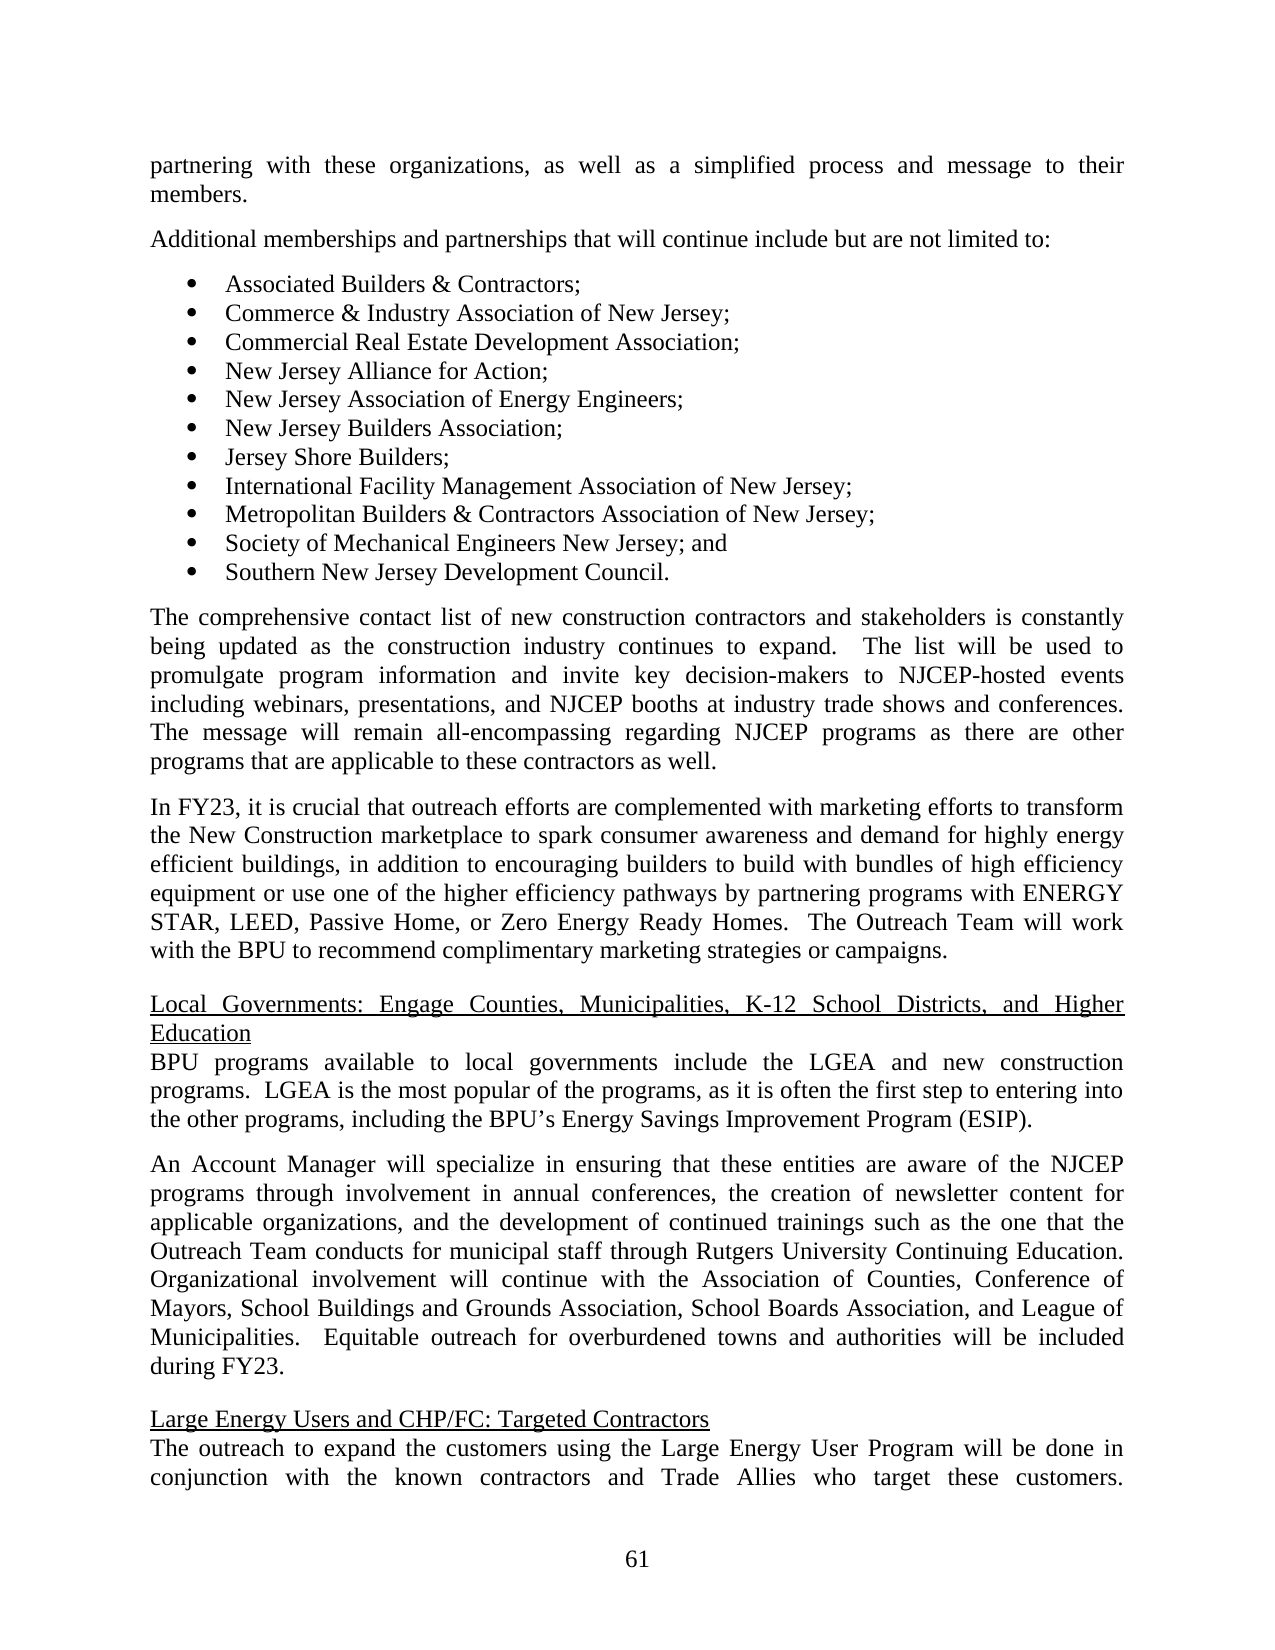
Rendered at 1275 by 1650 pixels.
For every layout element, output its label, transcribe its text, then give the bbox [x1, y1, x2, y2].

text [150, 150, 1125, 207]
list Metropolitan Builders & Contractors Association of New Jersey; [187, 499, 1125, 528]
list Commerce & Industry Association of New Jersey; [187, 298, 1125, 327]
list New Jersey Alliance for Action; [187, 356, 1125, 384]
text In FY23, it is crucial that outreach efforts are complemented with marketing efforts to transform the New Construction marketplace to spark consumer awareness and demand for highly energy efficient buildings, in addition to encouraging builders to build with bundles of high efficiency equipment or use one of the higher efficiency pathways by partnering programs with ENERGY STAR, LEED, Passive Home, or Zero Energy Ready Homes. The Outreach Team will work with the BPU to recommend complimentary marketing strategies or campaigns. [150, 792, 1125, 964]
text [150, 1433, 1125, 1491]
text An Account Manager will specialize in ensuring that these entities are aware of the NJCEP programs through involvement in annual conferences, the creation of newsletter content for applicable organizations, and the development of continued trainings such as the one that the Outreach Team conducts for municipal staff through Rutgers University Continuing Education. Organizational involvement will continue with the Association of Counties, Conference of Mayors, School Buildings and Grounds Association, School Boards Association, and League of Municipalities. Equitable outreach for overburdened towns and authorities will be included during FY23. [150, 1149, 1125, 1379]
list Jersey Shore Builders; [187, 442, 1125, 471]
list New Jersey Association of Energy Engineers; [187, 384, 1125, 413]
list Commercial Real Estate Development Association; [187, 327, 1125, 356]
subtitle Large Energy Users and CHP/FC: Targeted Contractors [150, 1404, 1125, 1433]
list New Jersey Builders Association; [187, 413, 1125, 442]
text BPU programs available to local governments include the LGEA and new construction programs. LGEA is the most popular of the programs, as it is often the first step to entering into the other programs, including the BPU’s Energy Savings Improvement Program (ESIP). [150, 1047, 1125, 1133]
list Associated Builders & Contractors; [187, 269, 1125, 298]
subtitle Local Governments: Engage Counties, Municipalities, K-12 School Districts, and Higher Education [150, 1016, 1125, 1047]
list Southern New Jersey Development Council. [187, 557, 1125, 586]
list Society of Mechanical Engineers New Jersey; and [187, 528, 1125, 557]
text The comprehensive contact list of new construction contractors and stakeholders is constantly being updated as the construction industry continues to expand. The list will be used to promulgate program information and invite key decision-makers to NJCEP-hosted events including webinars, presentations, and NJCEP booths at industry trade shows and conferences. The message will remain all-encompassing regarding NJCEP programs as there are other programs that are applicable to these contractors as well. [150, 602, 1125, 775]
subtitle Local Governments: Engage Counties, Municipalities, K-12 School Districts, and Higher Education [150, 989, 1125, 1014]
text Additional memberships and partnerships that will continue include but are not limited to: [150, 224, 1125, 253]
list International Facility Management Association of New Jersey; [187, 471, 1125, 499]
